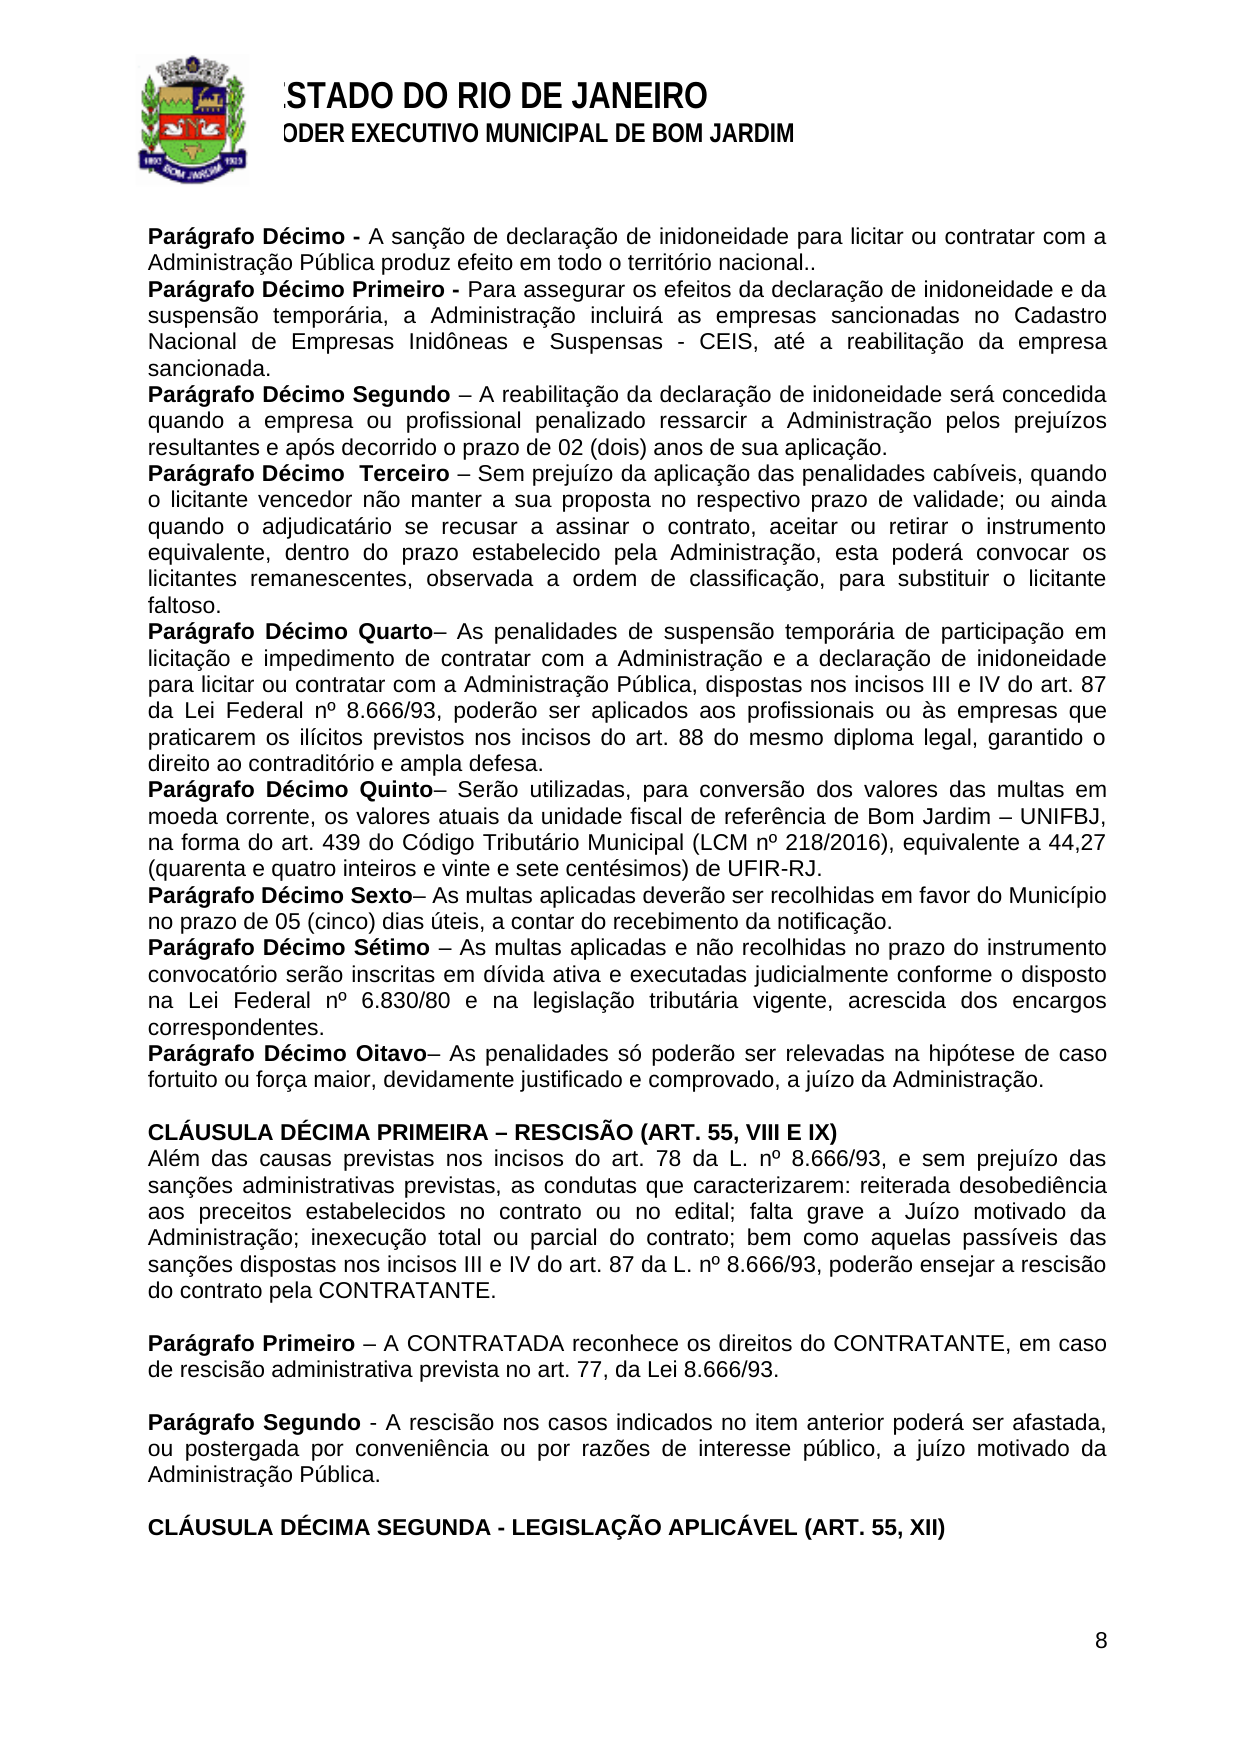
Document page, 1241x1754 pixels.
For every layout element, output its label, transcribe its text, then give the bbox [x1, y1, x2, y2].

text Parágrafo Primeiro – A CONTRATADA reconhece os direitos do CONTRATANTE, em caso de rescisão administrativa prevista no art. 77, da Lei 8.666/93. [148, 1330, 1107, 1382]
text Além das causas previstas nos incisos do art. 78 da L. nº 8.666/93, e sem prejuízo das sanções administrativas previstas, as condutas que caracterizarem: reiterada desobediência aos preceitos estabelecidos no contrato ou no edital; falta grave a Juízo motivado da Administração; inexecução total ou parcial do contrato; bem como aquelas passíveis das sanções dispostas nos incisos III e IV do art. 87 da L. nº 8.666/93, poderão ensejar a rescisão do contrato pela CONTRATANTE. [148, 1145, 1107, 1303]
text Parágrafo Décimo Oitavo– As penalidades só poderão ser relevadas na hipótese de caso fortuito ou força maior, devidamente justificado e comprovado, a juízo da Administração. [148, 1040, 1107, 1092]
text CLÁUSULA DÉCIMA SEGUNDA - LEGISLAÇÃO APLICÁVEL (ART. 55, XII) [148, 1514, 1107, 1541]
text Parágrafo Segundo - A rescisão nos casos indicados no item anterior poderá ser afastada, ou postergada por conveniência ou por razões de interesse público, a juízo motivado da Administração Pública. [148, 1409, 1107, 1488]
text Parágrafo Décimo Sétimo – As multas aplicadas e não recolhidas no prazo do instrumento convocatório serão inscritas em dívida ativa e executadas judicialmente conforme o disposto na Lei Federal nº 6.830/80 e na legislação tributária vigente, acrescida dos encargos correspondentes. [148, 934, 1107, 1040]
text Parágrafo Décimo Quarto– As penalidades de suspensão temporária de participação em licitação e impedimento de contratar com a Administração e a declaração de inidoneidade para licitar ou contratar com a Administração Pública, dispostas nos incisos III e IV do art. 87 da Lei Federal nº 8.666/93, poderão ser aplicados aos profissionais ou às empresas que praticarem os ilícitos previstos nos incisos do art. 88 do mesmo diploma legal, garantido o direito ao contraditório e ampla defesa. [148, 618, 1107, 776]
text Parágrafo Décimo Primeiro - Para assegurar os efeitos da declaração de inidoneidade e da suspensão temporária, a Administração incluirá as empresas sancionadas no Cadastro Nacional de Empresas Inidôneas e Suspensas - CEIS, até a reabilitação da empresa sancionada. [148, 276, 1107, 381]
text CLÁUSULA DÉCIMA PRIMEIRA – RESCISÃO (ART. 55, VIII E IX) [148, 1119, 1107, 1145]
text Parágrafo Décimo Terceiro – Sem prejuízo da aplicação das penalidades cabíveis, quando o licitante vencedor não manter a sua proposta no respectivo prazo de validade; ou ainda quando o adjudicatário se recusar a assinar o contrato, aceitar ou retirar o instrumento equivalente, dentro do prazo estabelecido pela Administração, esta poderá convocar os licitantes remanescentes, observada a ordem de classificação, para substituir o licitante faltoso. [148, 460, 1107, 618]
text Parágrafo Décimo Segundo – A reabilitação da declaração de inidoneidade será concedida quando a empresa ou profissional penalizado ressarcir a Administração pelos prejuízos resultantes e após decorrido o prazo de 02 (dois) anos de sua aplicação. [148, 381, 1107, 460]
text Parágrafo Décimo Sexto– As multas aplicadas deverão ser recolhidas em favor do Município no prazo de 05 (cinco) dias úteis, a contar do recebimento da notificação. [148, 882, 1107, 934]
text Parágrafo Décimo - A sanção de declaração de inidoneidade para licitar ou contratar com a Administração Pública produz efeito em todo o território nacional.. [148, 201, 1107, 276]
text Parágrafo Décimo Quinto– Serão utilizadas, para conversão dos valores das multas em moeda corrente, os valores atuais da unidade fiscal de referência de Bom Jardim – UNIFBJ, na forma do art. 439 do Código Tributário Municipal (LCM nº 218/2016), equivalente a 44,27 (quarenta e quatro inteiros e vinte e sete centésimos) de UFIR-RJ. [148, 776, 1107, 882]
